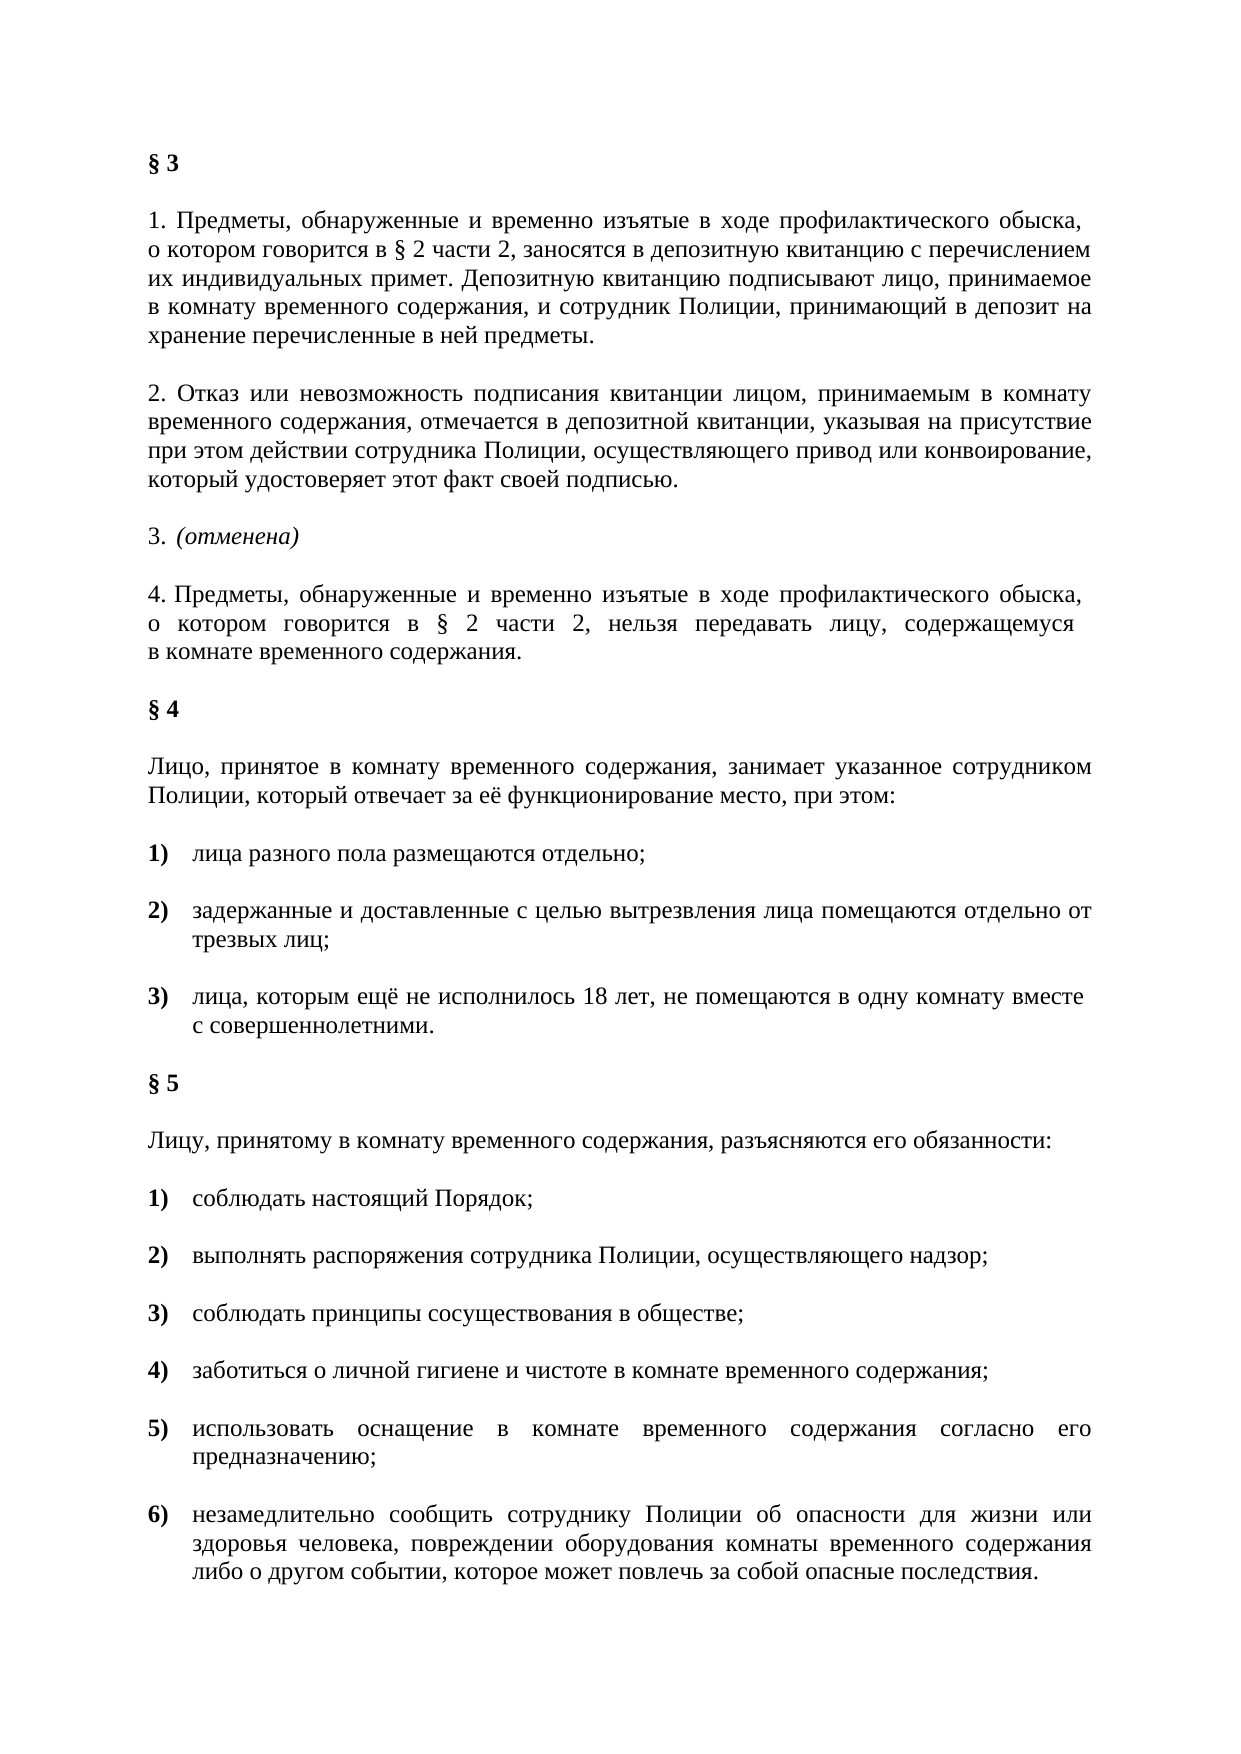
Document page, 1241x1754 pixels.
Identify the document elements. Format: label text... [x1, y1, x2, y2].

list незамедлительно сообщить сотруднику Полиции об опасности для жизни или здоровья человека, повреждении оборудования комнаты временного содержания либо о другом событии, которое может повлечь за собой опасные последствия. [148, 1499, 1093, 1585]
list лица, которым ещё не исполнилось 18 лет, не помещаются в одну комнату вместе с совершеннолетними. [148, 981, 1093, 1039]
list заботиться о личной гигиене и чистоте в комнате временного содержания; [148, 1355, 1093, 1384]
list лица разного пола размещаются отдельно; [148, 838, 1093, 866]
text 1. Предметы, обнаруженные и временно изъятые в ходе профилактического обыска, о котором говорится в § 2 части 2, заносятся в депозитную квитанцию с перечислением их индивидуальных примет. Депозитную квитанцию подписывают лицо, принимаемое в комнату временного содержания, и сотрудник Полиции, принимающий в депозит на хранение перечисленные в ней предметы. [148, 205, 1093, 349]
list использовать оснащение в комнате временного содержания согласно его предназначению; [148, 1413, 1093, 1470]
text 3. (отменена) [148, 521, 1093, 550]
text 4. Предметы, обнаруженные и временно изъятые в ходе профилактического обыска, о котором говорится в § 2 части 2, нельзя передавать лицу, содержащемуся в комнате временного содержания. [148, 579, 1093, 665]
list соблюдать настоящий Порядок; [148, 1183, 1093, 1211]
text § 5 [148, 1068, 1093, 1096]
list соблюдать принципы сосуществования в обществе; [148, 1298, 1093, 1326]
text Лицу, принятому в комнату временного содержания, разъясняются его обязанности: [148, 1125, 1093, 1154]
list выполнять распоряжения сотрудника Полиции, осуществляющего надзор; [148, 1240, 1093, 1269]
text § 4 [148, 694, 1093, 723]
list задержанные и доставленные с целью вытрезвления лица помещаются отдельно от трезвых лиц; [148, 895, 1093, 953]
text § 3 [148, 148, 1093, 176]
text 2. Отказ или невозможность подписания квитанции лицом, принимаемым в комнату временного содержания, отмечается в депозитной квитанции, указывая на присутствие при этом действии сотрудника Полиции, осуществляющего привод или конвоирование, который удостоверяет этот факт своей подписью. [148, 378, 1093, 493]
text Лицо, принятое в комнату временного содержания, занимает указанное сотрудником Полиции, который отвечает за её функционирование место, при этом: [148, 751, 1093, 809]
